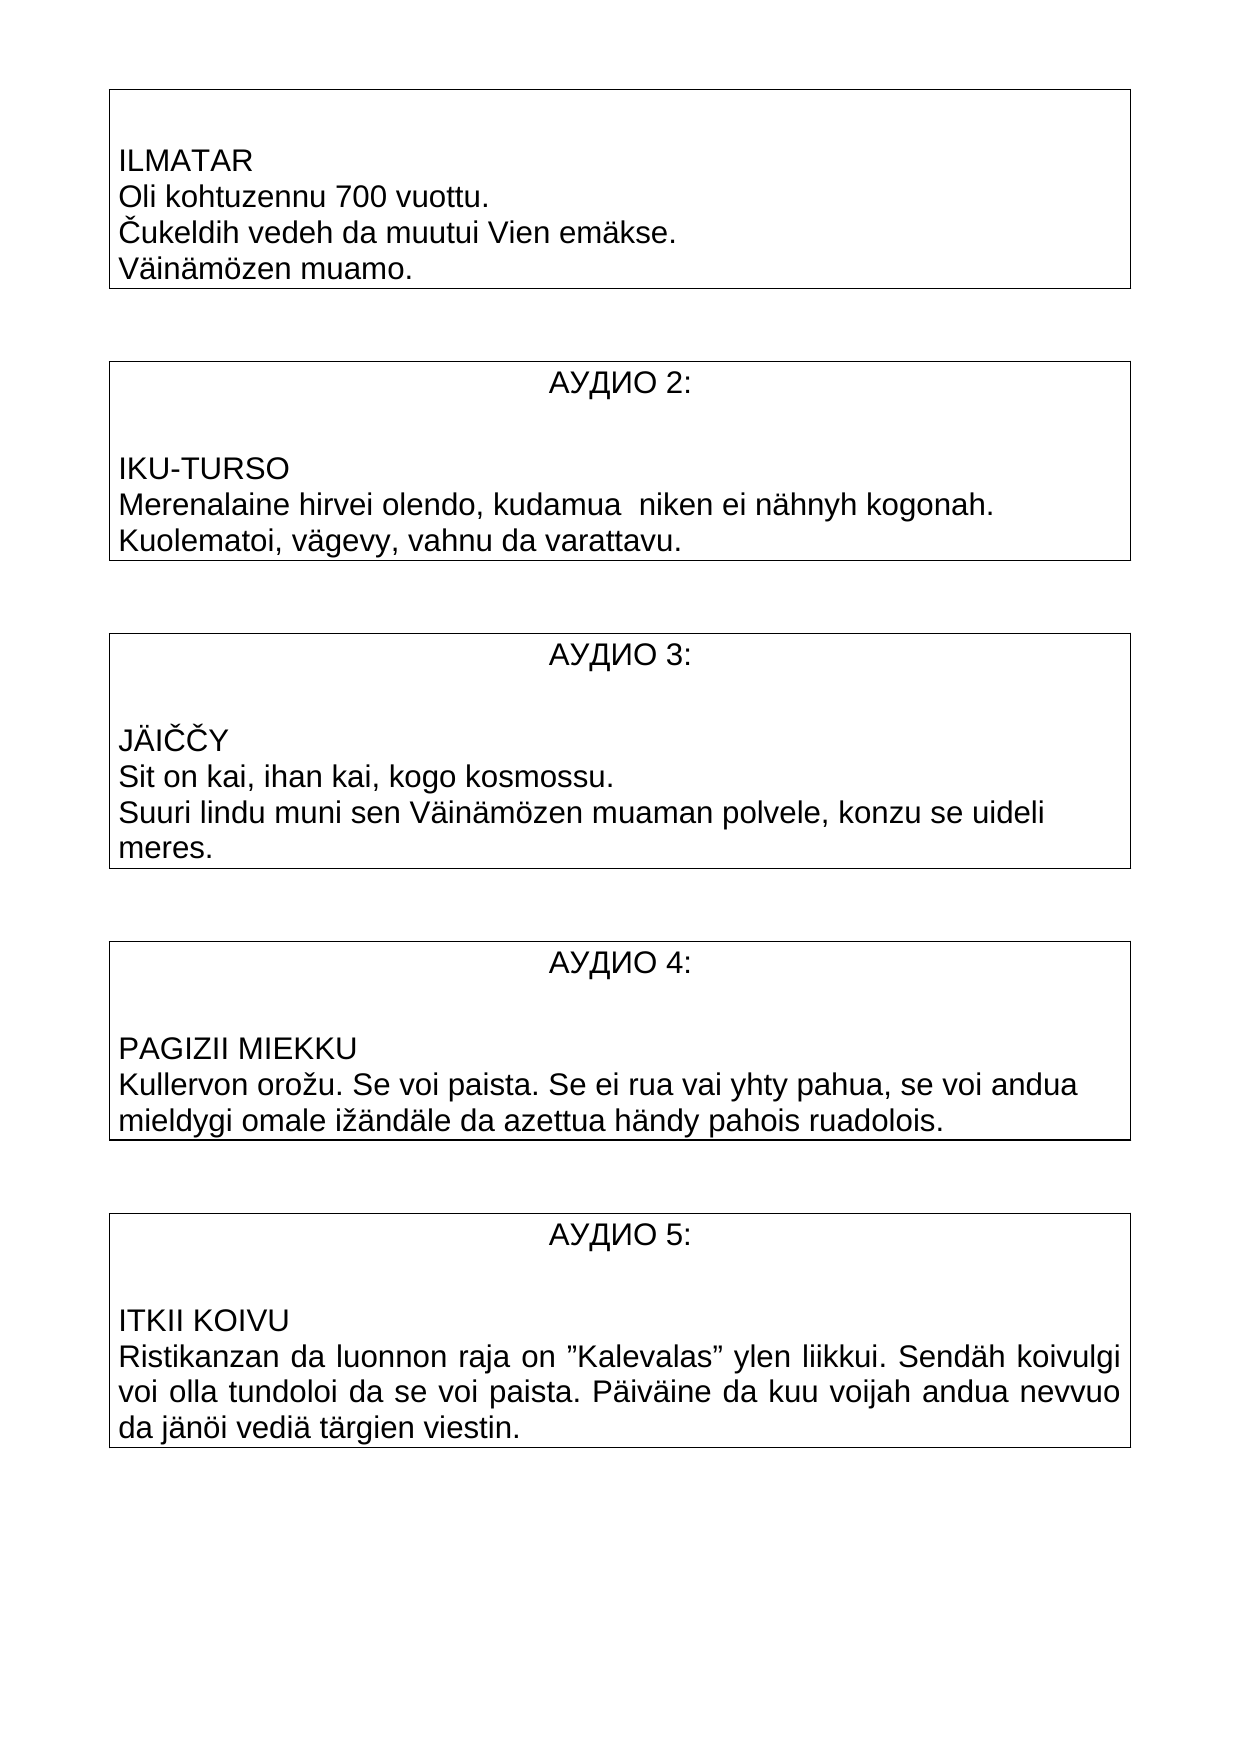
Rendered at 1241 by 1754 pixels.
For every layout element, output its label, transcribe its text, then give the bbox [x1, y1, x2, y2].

text Ristikanzan da luonnon raja on ”Kalevalas” ylen liikkui. Sendäh koivulgi voi olla tundoloi da se voi paista. Päiväine da kuu voijah andua nevvuo da jänöi vediä tärgien viestin. [110, 1334, 1130, 1447]
text Čukeldih vedeh da muutui Vien emäkse. [118, 214, 1122, 247]
text Merenalaine hirvei olendo, kudamua niken ei nähnyh kogonah. [118, 486, 1122, 518]
text ITKII KOIVU [118, 1287, 1122, 1334]
text Kuolematoi, vägevy, vahnu da varattavu. [110, 518, 1130, 560]
text АУДИО 4: [110, 942, 1130, 979]
text Kullervon orožu. Se voi paista. Se ei rua vai yhty pahua, se voi andua mieldygi omale ižändäle da azettua händy pahois ruadolois. [110, 1062, 1130, 1139]
text Suuri lindu muni sen Väinämözen muaman polvele, konzu se uideli meres. [110, 791, 1130, 868]
text Sit on kai, ihan kai, kogo kosmossu. [118, 758, 1122, 791]
text АУДИО 3: [110, 634, 1130, 672]
text АУДИО 5: [110, 1214, 1130, 1252]
text Oli kohtuzennu 700 vuottu. [118, 178, 1122, 214]
text Väinämözen muamo. [110, 247, 1130, 288]
text JÄIČČY [118, 708, 1122, 758]
text АУДИО 2: [110, 362, 1130, 400]
text IKU-TURSO [118, 436, 1122, 486]
text PAGIZII MIEKKU [118, 1016, 1122, 1062]
text ILMATAR [118, 128, 1122, 178]
